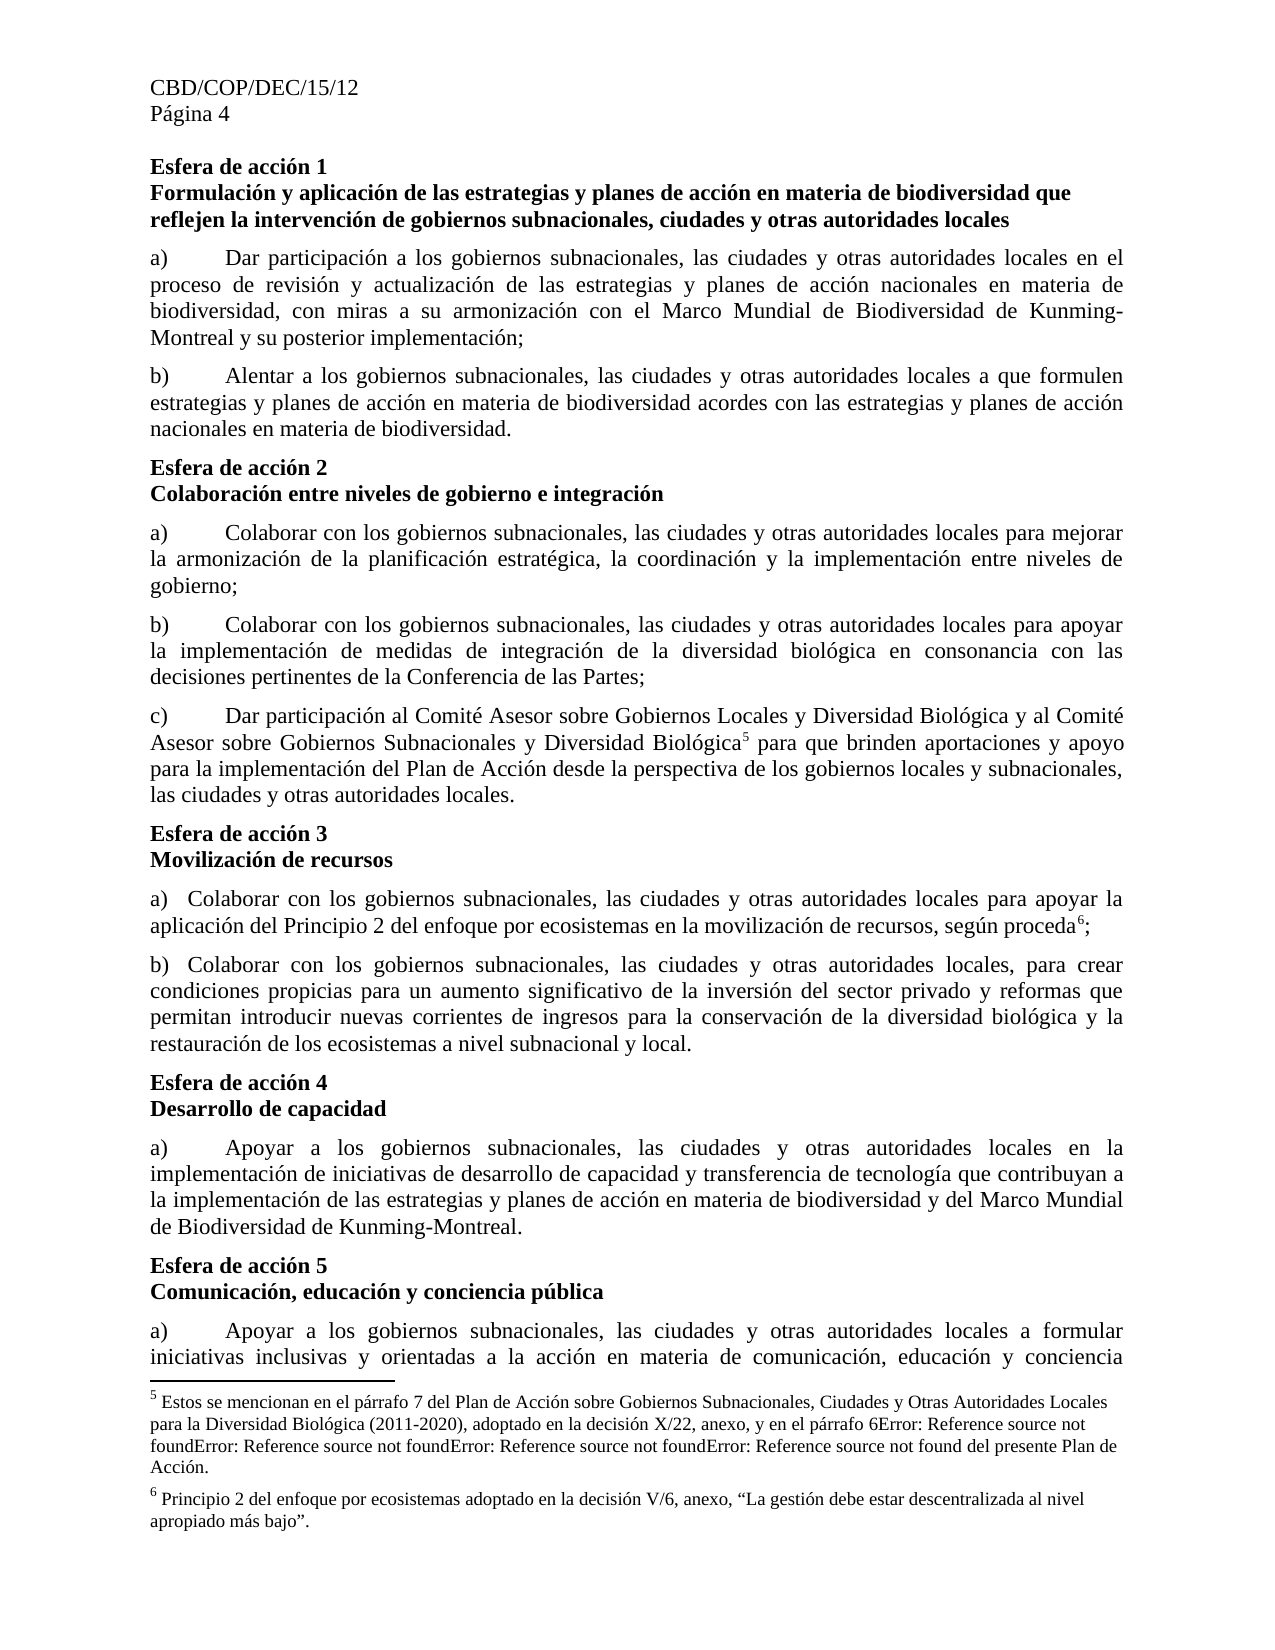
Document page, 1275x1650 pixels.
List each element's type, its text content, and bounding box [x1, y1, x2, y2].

text b) Colaborar con los gobiernos subnacionales, las ciudades y otras autoridades locales, para crear condiciones propicias para un aumento significativo de la inversión del sector privado y reformas que permitan introducir nuevas corrientes de ingresos para la conservación de la diversidad biológica y la restauración de los ecosistemas a nivel subnacional y local. [150, 951, 1125, 1056]
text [150, 1317, 1125, 1369]
text Esfera de acción 1 Formulación y aplicación de las estrategias y planes de acción en materia de biodiversidad que reflejen la intervención de gobiernos subnacionales, ciudades y otras autoridades locales [150, 153, 1125, 232]
text b) Alentar a los gobiernos subnacionales, las ciudades y otras autoridades locales a que formulen estrategias y planes de acción en materia de biodiversidad acordes con las estrategias y planes de acción nacionales en materia de biodiversidad. [150, 362, 1125, 441]
text Esfera de acción 4 Desarrollo de capacidad [150, 1068, 1125, 1121]
text Esfera de acción 5 Comunicación, educación y conciencia pública [150, 1252, 1125, 1304]
text a) Colaborar con los gobiernos subnacionales, las ciudades y otras autoridades locales para mejorar la armonización de la planificación estratégica, la coordinación y la implementación entre niveles de gobierno; [150, 519, 1125, 598]
text c) Dar participación al Comité Asesor sobre Gobiernos Locales y Diversidad Biológica y al Comité Asesor sobre Gobiernos Subnacionales y Diversidad Biológica para que brinden aportaciones y apoyo para la implementación del Plan de Acción desde la perspectiva de los gobiernos locales y subnacionales, las ciudades y otras autoridades locales. [150, 702, 1125, 808]
text a) Apoyar a los gobiernos subnacionales, las ciudades y otras autoridades locales en la implementación de iniciativas de desarrollo de capacidad y transferencia de tecnología que contribuyan a la implementación de las estrategias y planes de acción en materia de biodiversidad y del Marco Mundial de Biodiversidad de Kunming-Montreal. [150, 1134, 1125, 1239]
text b) Colaborar con los gobiernos subnacionales, las ciudades y otras autoridades locales para apoyar la implementación de medidas de integración de la diversidad biológica en consonancia con las decisiones pertinentes de la Conferencia de las Partes; [150, 611, 1125, 690]
text Esfera de acción 2 Colaboración entre niveles de gobierno e integración [150, 454, 1125, 507]
text a) Colaborar con los gobiernos subnacionales, las ciudades y otras autoridades locales para apoyar la aplicación del Principio 2 del enfoque por ecosistemas en la movilización de recursos, según proceda; [150, 885, 1125, 938]
text Esfera de acción 3 Movilización de recursos [150, 820, 1125, 873]
text a) Dar participación a los gobiernos subnacionales, las ciudades y otras autoridades locales en el proceso de revisión y actualización de las estrategias y planes de acción nacionales en materia de biodiversidad, con miras a su armonización con el Marco Mundial de Biodiversidad de Kunming-Montreal y su posterior implementación; [150, 244, 1125, 350]
